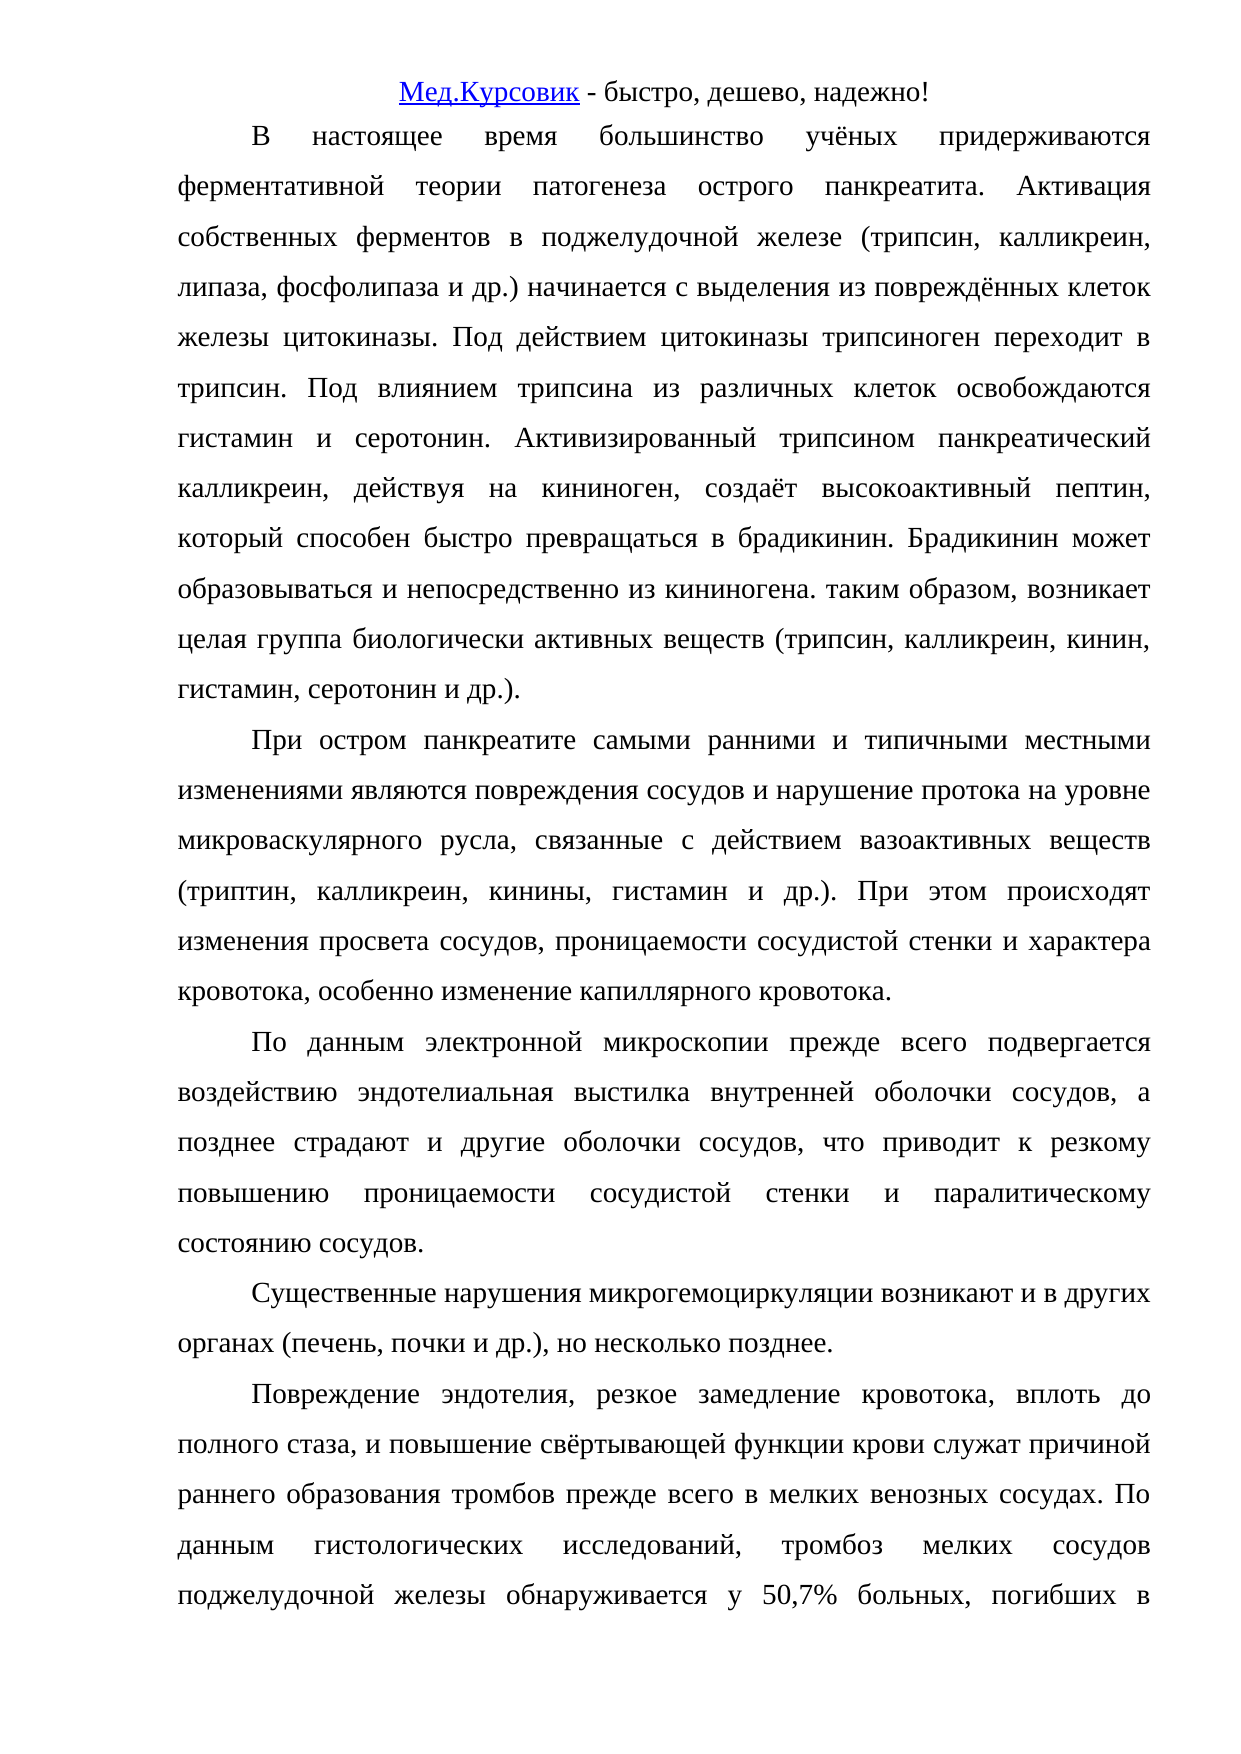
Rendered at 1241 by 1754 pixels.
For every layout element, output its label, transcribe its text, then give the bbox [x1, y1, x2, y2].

text При остром панкреатите самыми ранними и типичными местными изменениями являются повреждения сосудов и нарушение протока на уровне микроваскулярного русла, связанные с действием вазоактивных веществ (триптин, калликреин, кинины, гистамин и др.). При этом происходят изменения просвета сосудов, проницаемости сосудистой стенки и характера кровотока, особенно изменение капиллярного кровотока. [177, 722, 1152, 1007]
text Существенные нарушения микрогемоциркуляции возникают и в других органах (печень, почки и др.), но несколько позднее. [177, 1275, 1152, 1359]
text По данным электронной микроскопии прежде всего подвергается воздействию эндотелиальная выстилка внутренней оболочки сосудов, а позднее страдают и другие оболочки сосудов, что приводит к резкому повышению проницаемости сосудистой стенки и паралитическому состоянию сосудов. [177, 1024, 1152, 1258]
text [177, 1376, 1152, 1611]
text В настоящее время большинство учёных придерживаются ферментативной теории патогенеза острого панкреатита. Активация собственных ферментов в поджелудочной железе (трипсин, калликреин, липаза, фосфолипаза и др.) начинается с выделения из повреждённых клеток железы цитокиназы. Под действием цитокиназы трипсиноген переходит в трипсин. Под влиянием трипсина из различных клеток освобождаются гистамин и серотонин. Активизированный трипсином панкреатический калликреин, действуя на кининоген, создаёт высокоактивный пептин, который способен быстро превращаться в брадикинин. Брадикинин может образовываться и непосредственно из кининогена. таким образом, возникает целая группа биологически активных веществ (трипсин, калликреин, кинин, гистамин, серотонин и др.). [177, 118, 1152, 705]
